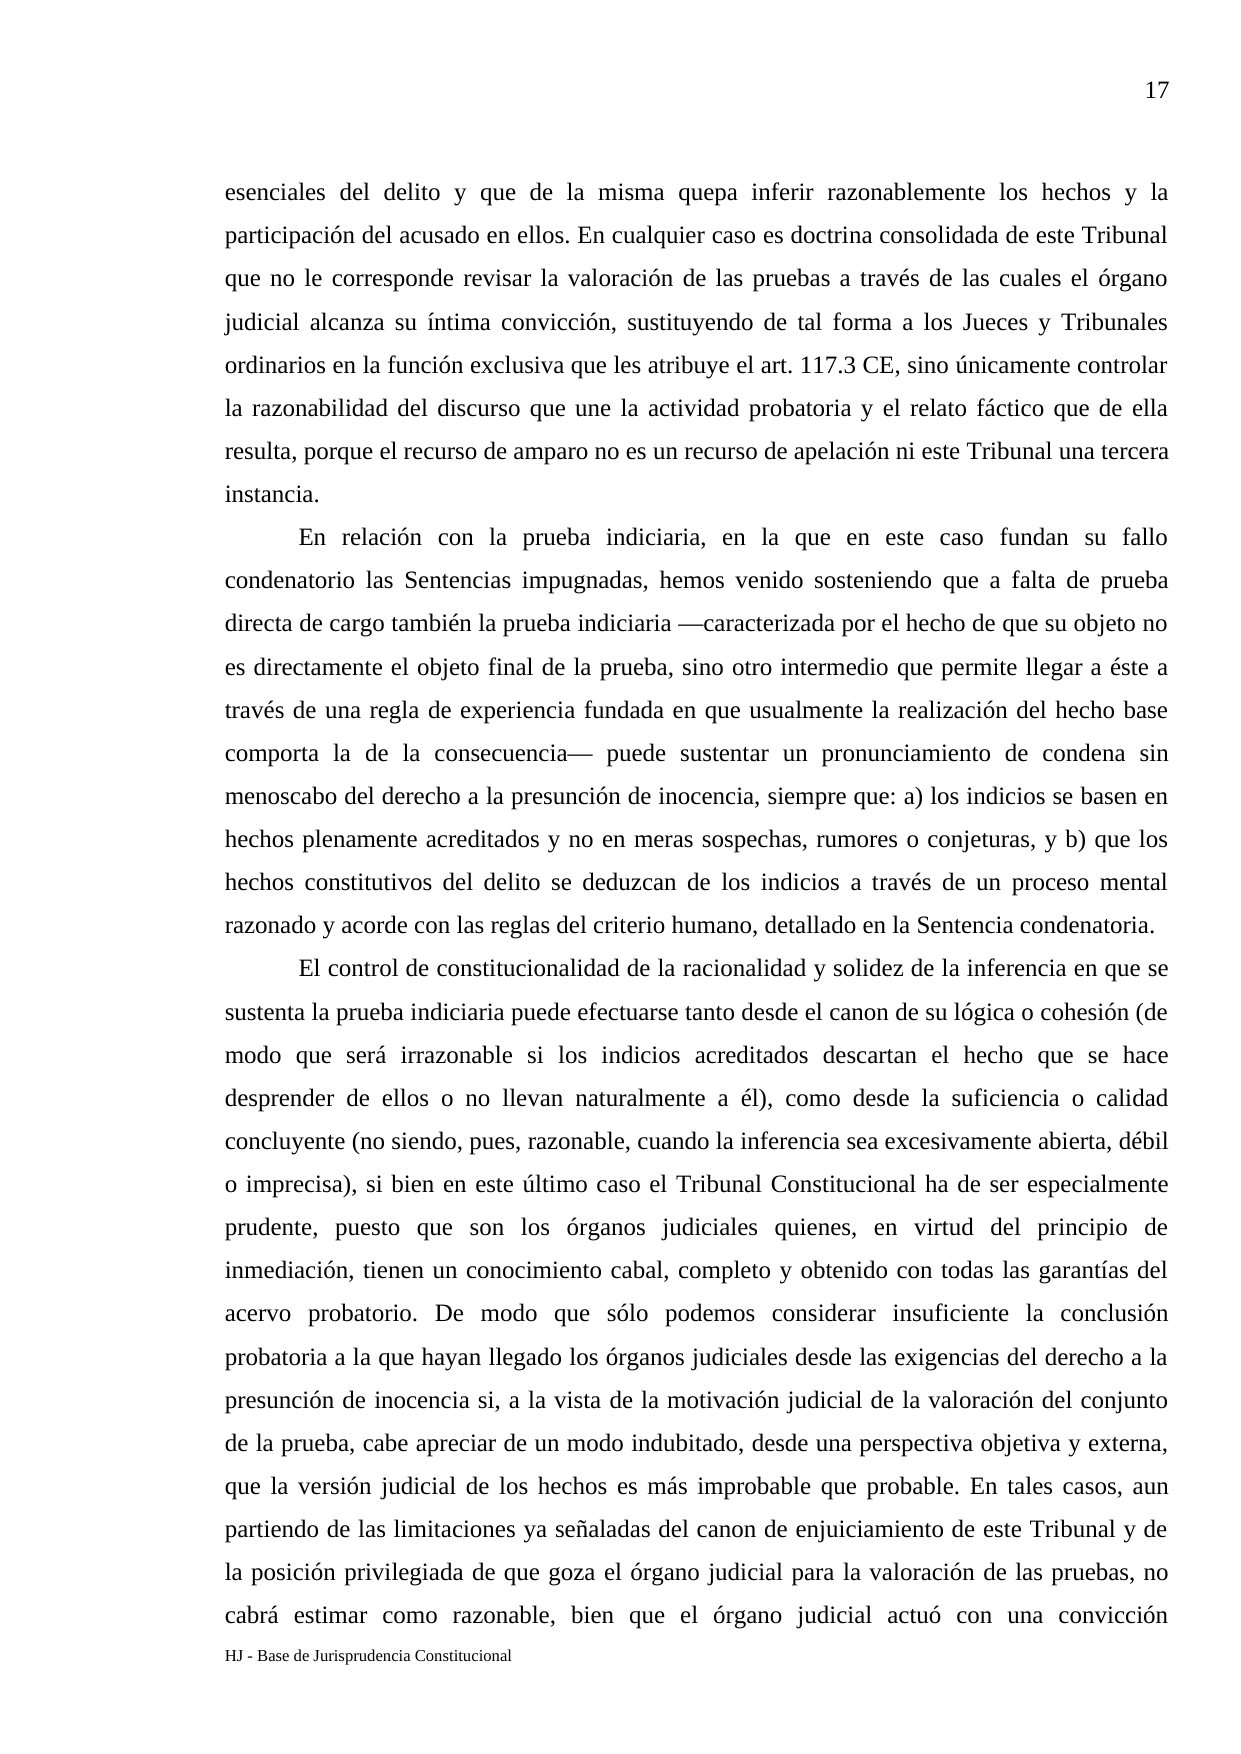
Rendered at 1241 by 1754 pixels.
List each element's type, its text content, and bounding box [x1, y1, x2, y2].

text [224, 177, 1169, 508]
text En relación con la prueba indiciaria, en la que en este caso fundan su fallo condenatorio las Sentencias impugnadas, hemos venido sosteniendo que a falta de prueba directa de cargo también la prueba indiciaria —caracterizada por el hecho de que su objeto no es directamente el objeto final de la prueba, sino otro intermedio que permite llegar a éste a través de una regla de experiencia fundada en que usualmente la realización del hecho base comporta la de la consecuencia— puede sustentar un pronunciamiento de condena sin menoscabo del derecho a la presunción de inocencia, siempre que: a) los indicios se basen en hechos plenamente acreditados y no en meras sospechas, rumores o conjeturas, y b) que los hechos constitutivos del delito se deduzcan de los indicios a través de un proceso mental razonado y acorde con las reglas del criterio humano, detallado en la Sentencia condenatoria. [224, 522, 1169, 939]
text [224, 953, 1169, 1629]
